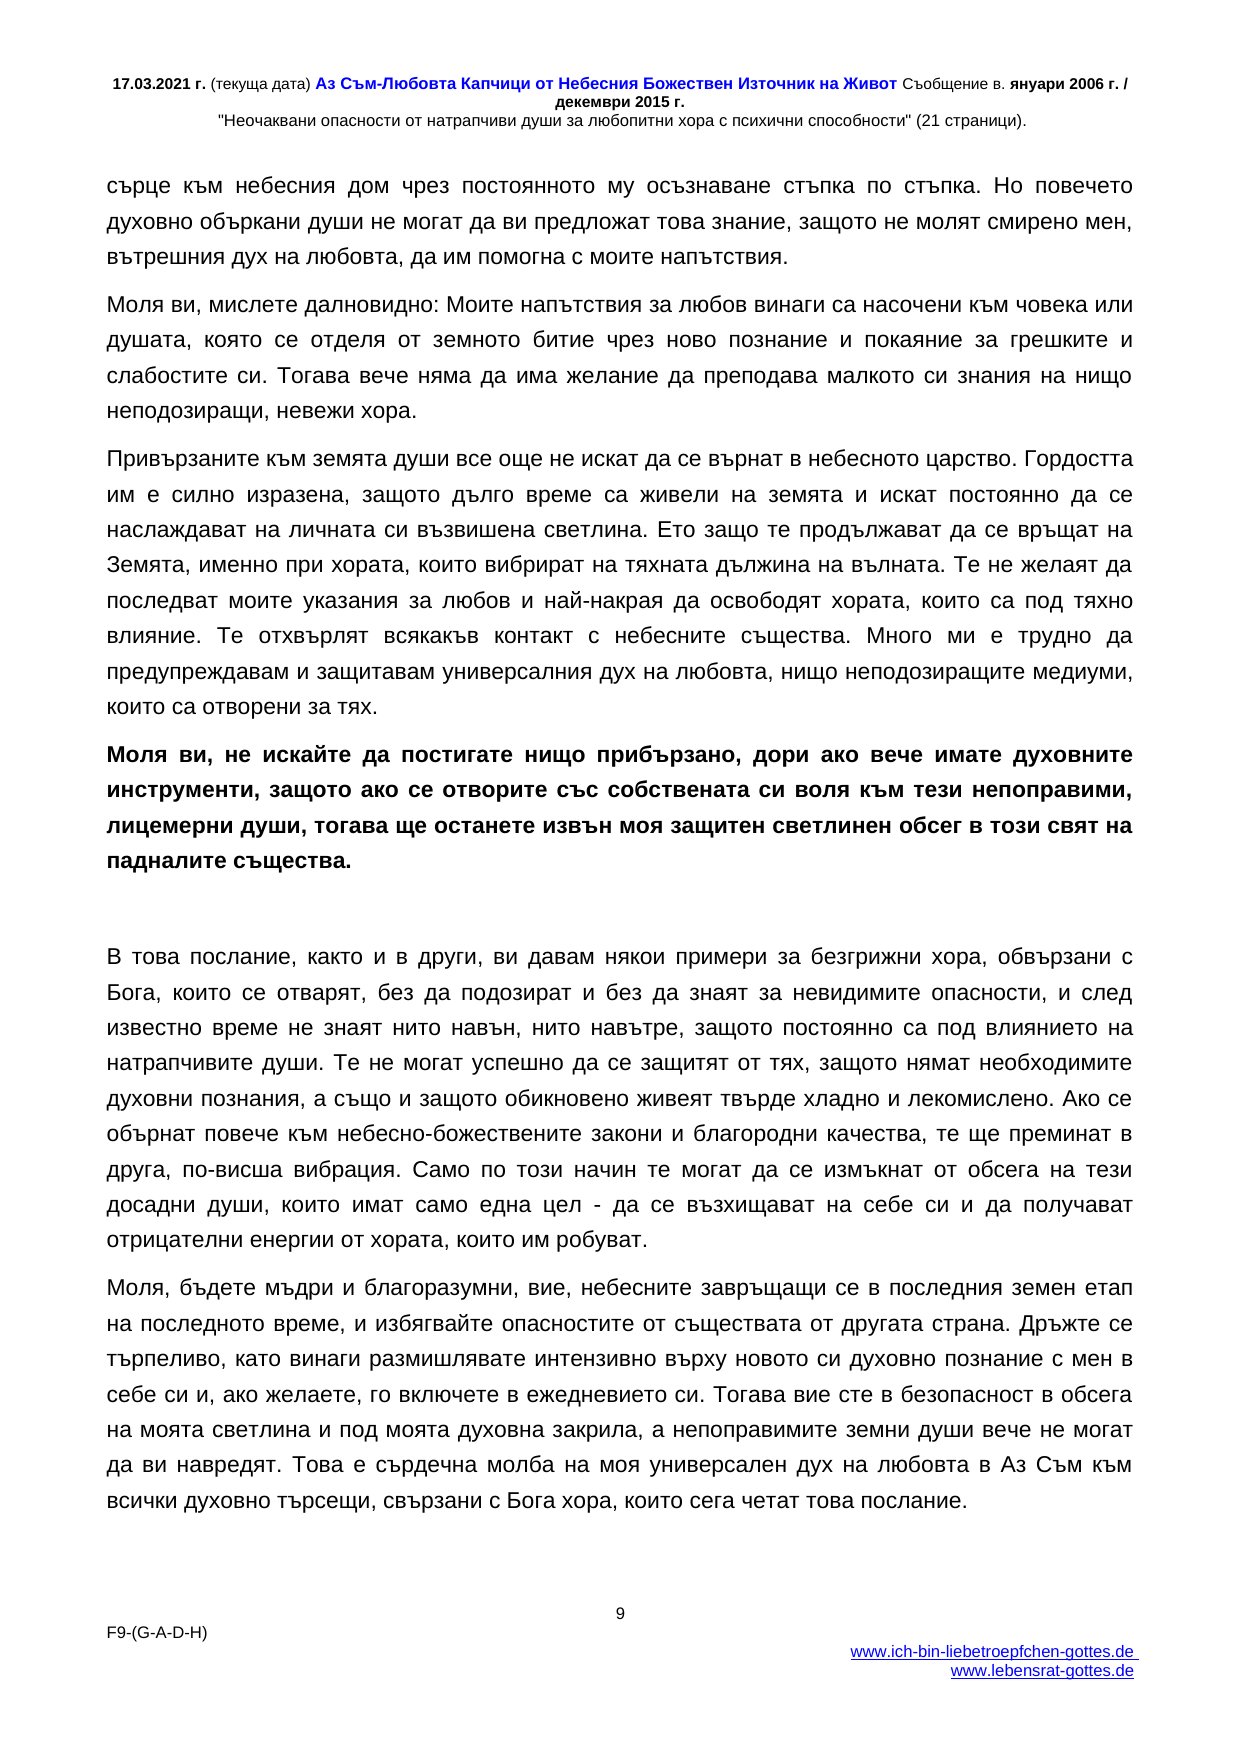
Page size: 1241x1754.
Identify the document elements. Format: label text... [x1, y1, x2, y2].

text Моля ви, не искайте да постигате нищо прибързано, дори ако вече имате духовните инструменти, защото ако се отворите със собствената си воля към тези непоправими, лицемерни души, тогава ще останете извън моя защитен светлинен обсег в този свят на падналите същества. [106, 734, 1134, 876]
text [106, 165, 1134, 272]
text Моля, бъдете мъдри и благоразумни, вие, небесните завръщащи се в последния земен етап на последното време, и избягвайте опасностите от съществата от другата страна. Дръжте се търпеливо, като винаги размишлявате интензивно върху новото си духовно познание с мен в себе си и, ако желаете, го включете в ежедневието си. Тогава вие сте в безопасност в обсега на моята светлина и под моята духовна закрила, а непоправимите земни души вече не могат да ви навредят. Това е сърдечна молба на моя универсален дух на любовта в Аз Съм към всички духовно търсещи, свързани с Бога хора, които сега четат това послание. [106, 1267, 1134, 1515]
text Моля ви, мислете далновидно: Моите напътствия за любов винаги са насочени към човека или душата, която се отделя от земното битие чрез ново познание и покаяние за грешките и слабостите си. Тогава вече няма да има желание да преподава малкото си знания на нищо неподозиращи, невежи хора. [106, 284, 1134, 426]
text Привързаните към земята души все още не искат да се върнат в небесното царство. Гордостта им е силно изразена, защото дълго време са живели на земята и искат постоянно да се наслаждават на личната си възвишена светлина. Ето защо те продължават да се връщат на Земята, именно при хората, които вибрират на тяхната дължина на вълната. Те не желаят да последват моите указания за любов и най-накрая да освободят хората, които са под тяхно влияние. Те отхвърлят всякакъв контакт с небесните същества. Много ми е трудно да предупреждавам и защитавам универсалния дух на любовта, нищо неподозиращите медиуми, които са отворени за тях. [106, 438, 1134, 722]
text В това послание, както и в други, ви давам някои примери за безгрижни хора, обвързани с Бога, които се отварят, без да подозират и без да знаят за невидимите опасности, и след известно време не знаят нито навън, нито навътре, защото постоянно са под влиянието на натрапчивите души. Те не могат успешно да се защитят от тях, защото нямат необходимите духовни познания, а също и защото обикновено живеят твърде хладно и лекомислено. Ако се обърнат повече към небесно-божествените закони и благородни качества, те ще преминат в друга, по-висша вибрация. Само по този начин те могат да се измъкнат от обсега на тези досадни души, които имат само една цел - да се възхищават на себе си и да получават отрицателни енергии от хората, които им робуват. [106, 936, 1134, 1255]
